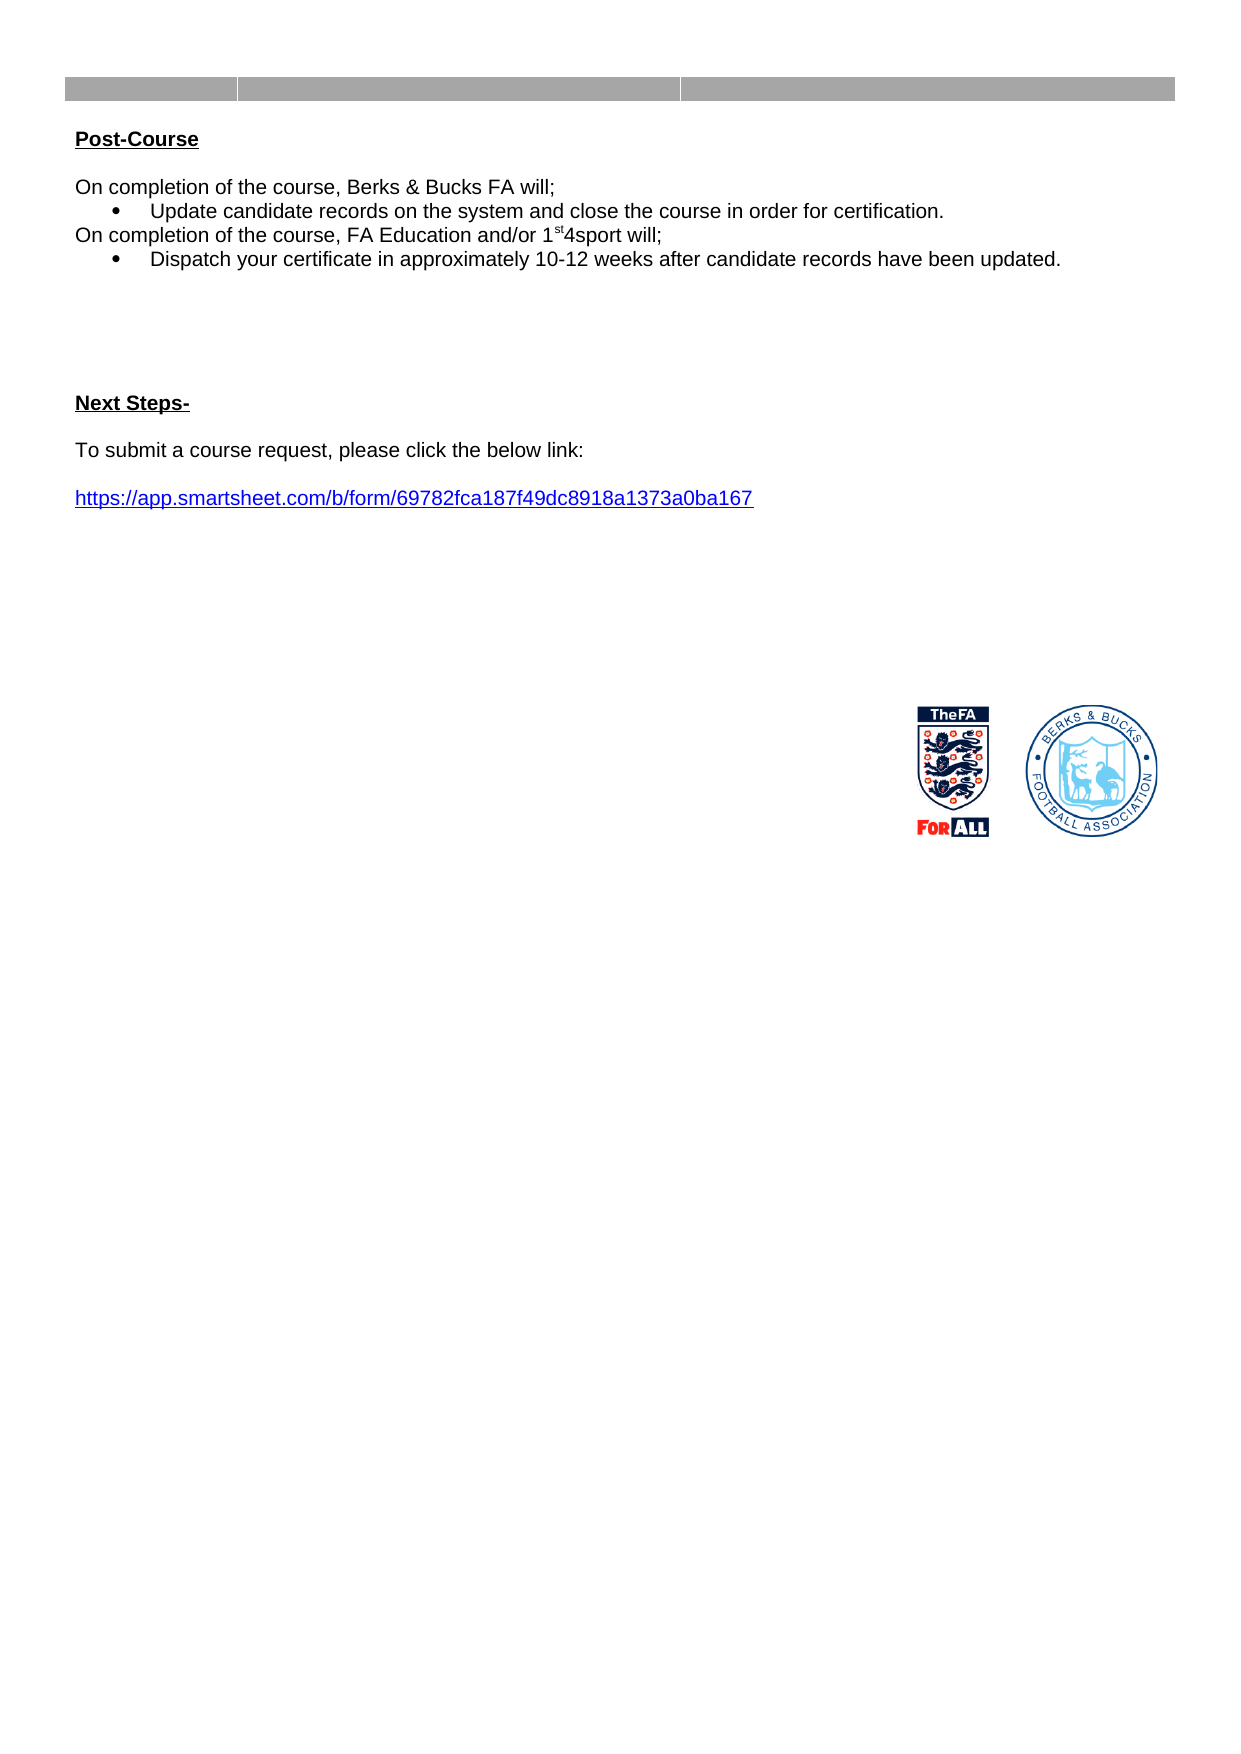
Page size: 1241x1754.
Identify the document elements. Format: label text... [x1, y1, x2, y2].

table_cell -2 [65, 77, 237, 101]
text Next Steps- [75, 390, 1165, 414]
text https://app.smartsheet.com/b/form/69782fca187f49dc8918a1373a0ba167 [75, 486, 1165, 510]
picture [915, 705, 1158, 837]
text To submit a course request, please click the below link: [75, 438, 1165, 462]
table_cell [681, 77, 1175, 101]
list Update candidate records on the system and close the course in order for certification. [112, 198, 1165, 222]
list Dispatch your certificate in approximately 10-12 weeks after candidate records have been updated. [112, 246, 1165, 271]
text Post-Course [75, 127, 1165, 151]
text On completion of the course, Berks & Bucks FA will; [75, 174, 1165, 198]
table_cell [238, 77, 680, 101]
text On completion of the course, FA Education and/or 1st4sport will; [75, 222, 1165, 246]
